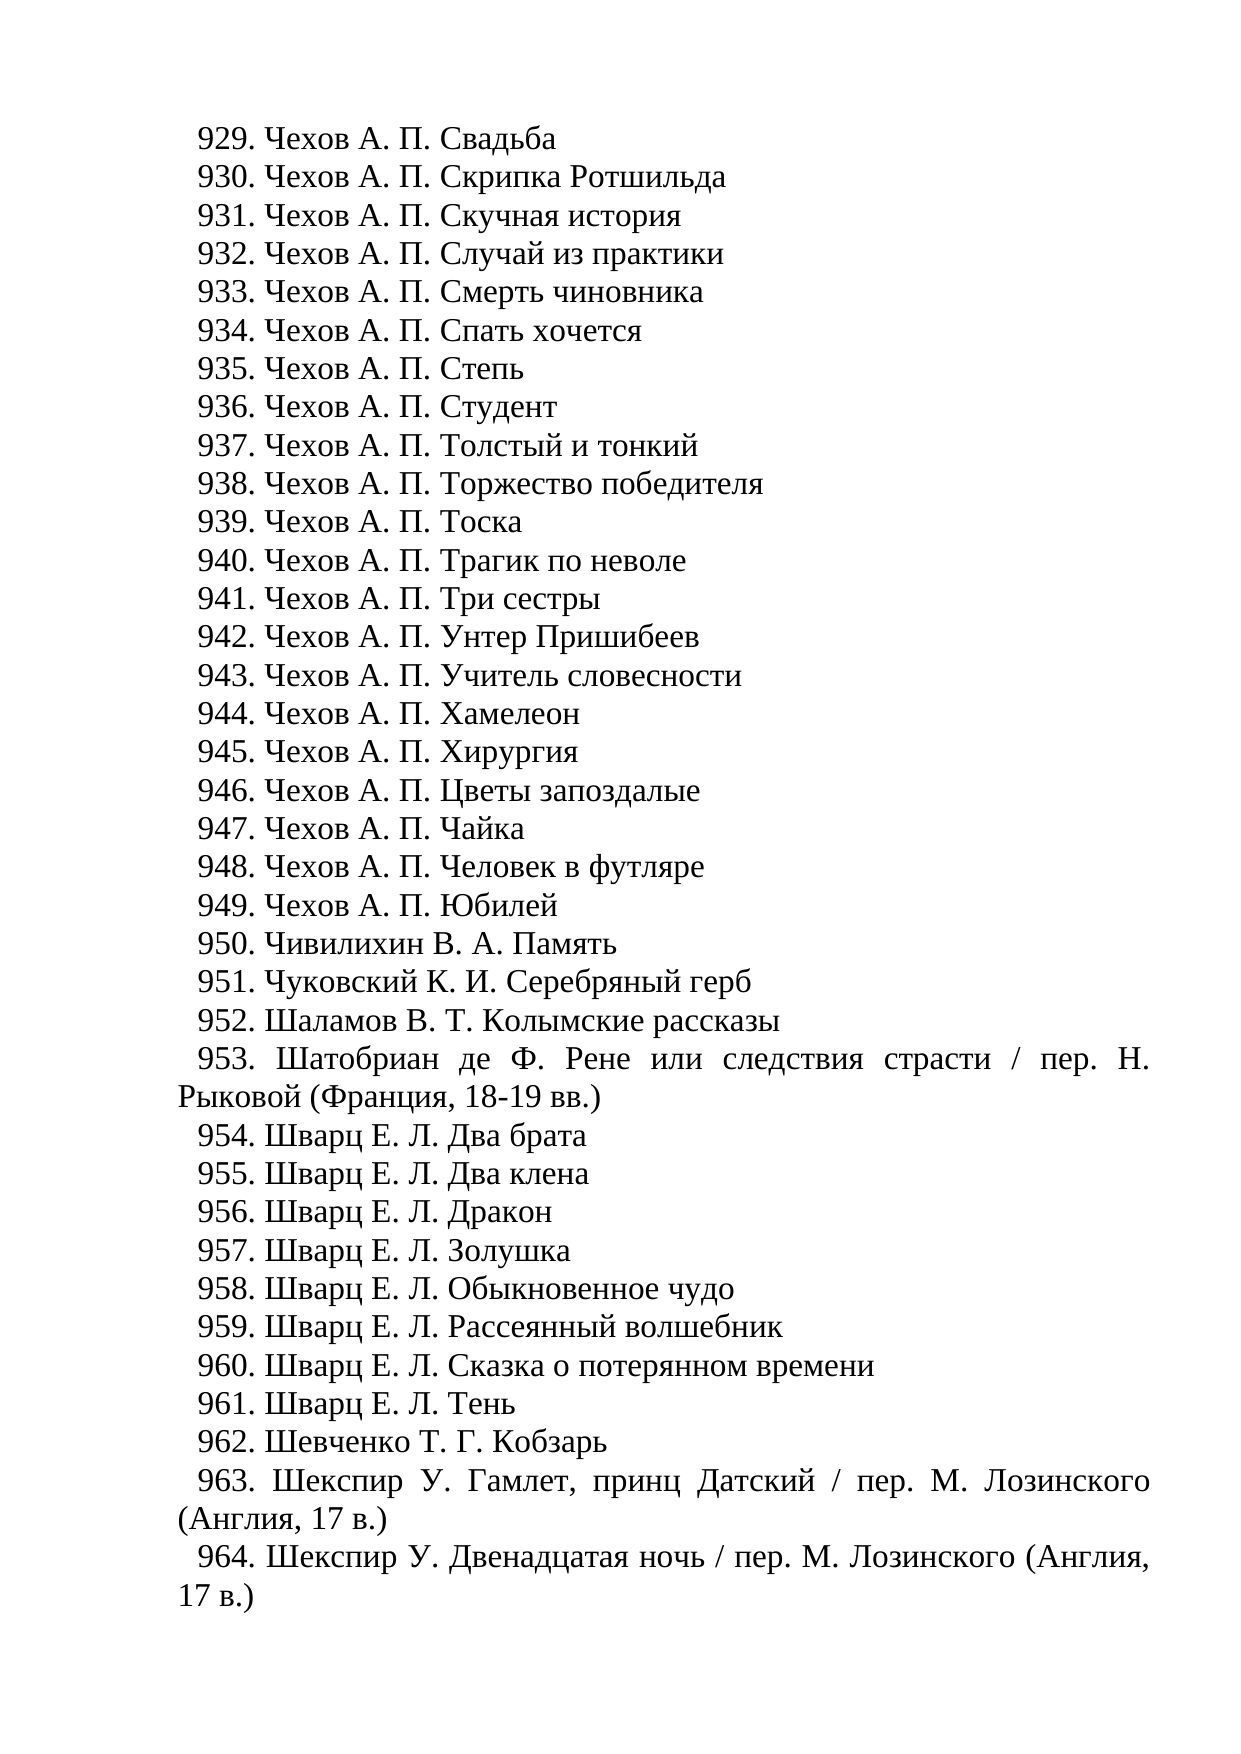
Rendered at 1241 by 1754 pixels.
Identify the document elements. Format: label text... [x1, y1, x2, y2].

text 958. Шварц Е. Л. Обыкновенное чудо [177, 1268, 1152, 1306]
text 961. Шварц Е. Л. Тень [177, 1383, 1152, 1421]
text 941. Чехов А. П. Три сестры [177, 578, 1152, 616]
text 964. Шекспир У. Двенадцатая ночь / пер. М. Лозинского (Англия, 17 в.) [177, 1536, 1152, 1613]
text 943. Чехов А. П. Учитель словесности [177, 655, 1152, 693]
text 956. Шварц Е. Л. Дракон [177, 1191, 1152, 1230]
text 957. Шварц Е. Л. Золушка [177, 1230, 1152, 1268]
text 938. Чехов А. П. Торжество победителя [177, 463, 1152, 501]
text 933. Чехов А. П. Смерть чиновника [177, 271, 1152, 310]
text 946. Чехов А. П. Цветы запоздалые [177, 770, 1152, 808]
text 929. Чехов А. П. Свадьба [177, 118, 1152, 156]
text 936. Чехов А. П. Студент [177, 386, 1152, 425]
text 935. Чехов А. П. Степь [177, 348, 1152, 386]
text 949. Чехов А. П. Юбилей [177, 885, 1152, 923]
text 944. Чехов А. П. Хамелеон [177, 693, 1152, 731]
text 947. Чехов А. П. Чайка [177, 808, 1152, 846]
text 951. Чуковский К. И. Серебряный герб [177, 961, 1152, 1000]
text 934. Чехов А. П. Спать хочется [177, 310, 1152, 348]
text 945. Чехов А. П. Хирургия [177, 731, 1152, 770]
text 953. Шатобриан де Ф. Рене или следствия страсти / пер. Н. Рыковой (Франция, 18-19 вв.) [177, 1038, 1152, 1115]
text 942. Чехов А. П. Унтер Пришибеев [177, 616, 1152, 655]
text 959. Шварц Е. Л. Рассеянный волшебник [177, 1306, 1152, 1345]
text 960. Шварц Е. Л. Сказка о потерянном времени [177, 1345, 1152, 1383]
text 954. Шварц Е. Л. Два брата [177, 1115, 1152, 1153]
text 931. Чехов А. П. Скучная история [177, 195, 1152, 233]
text 955. Шварц Е. Л. Два клена [177, 1153, 1152, 1191]
text 939. Чехов А. П. Тоска [177, 501, 1152, 540]
text 937. Чехов А. П. Толстый и тонкий [177, 425, 1152, 463]
text 932. Чехов А. П. Случай из практики [177, 233, 1152, 271]
text 940. Чехов А. П. Трагик по неволе [177, 540, 1152, 578]
text 952. Шаламов В. Т. Колымские рассказы [177, 1000, 1152, 1038]
text 962. Шевченко Т. Г. Кобзарь [177, 1421, 1152, 1460]
text 950. Чивилихин В. А. Память [177, 923, 1152, 961]
text 948. Чехов А. П. Человек в футляре [177, 846, 1152, 885]
text 963. Шекспир У. Гамлет, принц Датский / пер. М. Лозинского (Англия, 17 в.) [177, 1460, 1152, 1536]
text 930. Чехов А. П. Скрипка Ротшильда [177, 156, 1152, 195]
